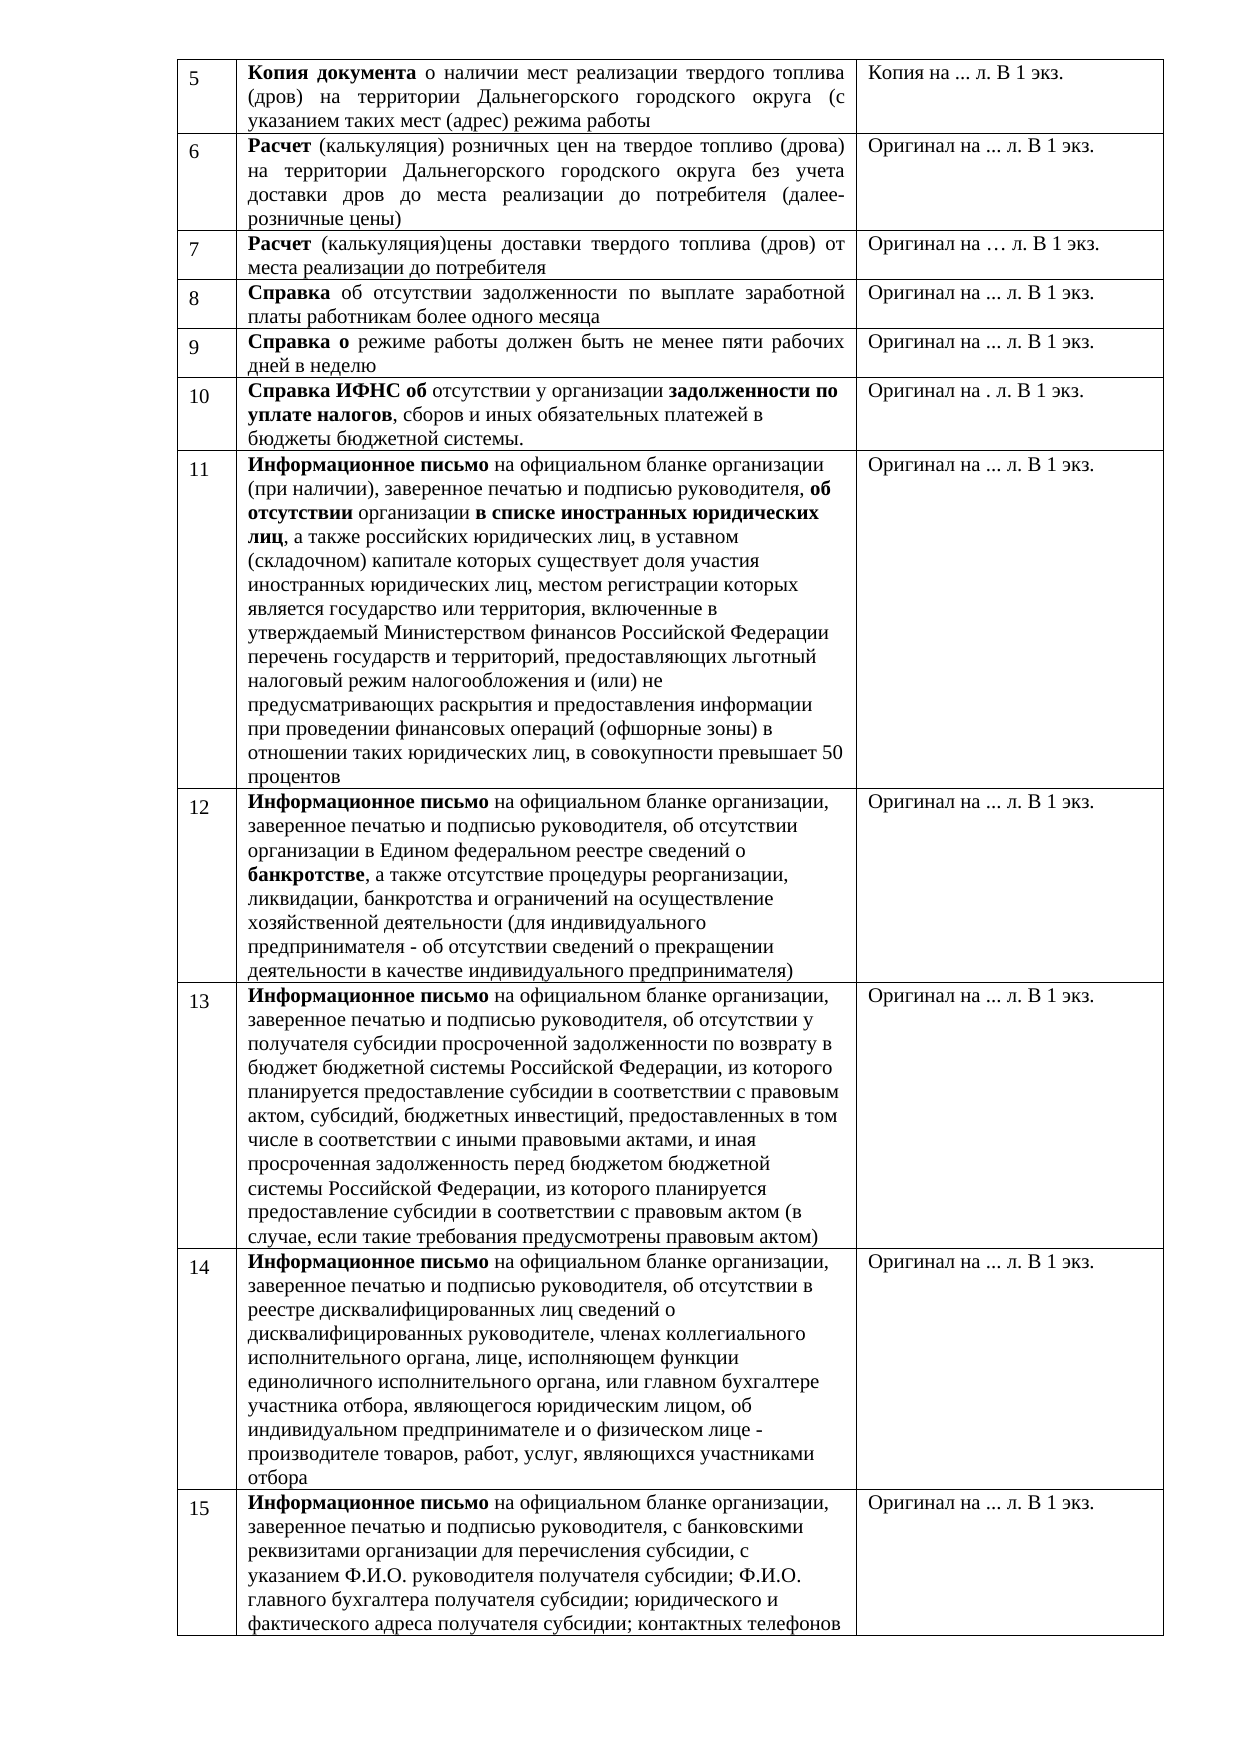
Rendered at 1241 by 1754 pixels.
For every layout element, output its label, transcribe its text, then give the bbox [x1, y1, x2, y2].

table_cell Информационное письмо на официальном бланке организации, заверенное печатью и подписью руководителя, об отсутствии у получателя субсидии просроченной задолженности по возврату в бюджет бюджетной системы Российской Федерации, из которого планируется предоставление субсидии в соответствии с правовым актом, субсидий, бюджетных инвестиций, предоставленных в том числе в соответствии с иными правовыми актами, и иная просроченная задолженность перед бюджетом бюджетной системы Российской Федерации, из которого планируется предоставление субсидии в соответствии с правовым актом (в случае, если такие требования предусмотрены правовым актом) [237, 983, 856, 1248]
table_cell Справка о режиме работы должен быть не менее пяти рабочих дней в неделю [237, 329, 856, 377]
table_cell 9 [178, 329, 236, 377]
table_cell Оригинал на … л. В 1 экз. [857, 231, 1163, 279]
table_cell Оригинал на ... л. В 1 экз. [857, 451, 1163, 788]
table_cell 12 [178, 789, 236, 982]
table_cell Информационное письмо на официальном бланке организации, заверенное печатью и подписью руководителя, об отсутствии организации в Едином федеральном реестре сведений о банкротстве, а также отсутствие процедуры реорганизации, ликвидации, банкротства и ограничений на осуществление хозяйственной деятельности (для индивидуального предпринимателя - об отсутствии сведений о прекращении деятельности в качестве индивидуального предпринимателя) [237, 789, 856, 982]
table_cell Оригинал на ... л. В 1 экз. [857, 329, 1163, 377]
table_cell 13 [178, 983, 236, 1248]
table_cell 10 [178, 378, 236, 450]
table_cell Оригинал на . л. В 1 экз. [857, 378, 1163, 450]
table_cell Оригинал на ... л. В 1 экз. [857, 134, 1163, 230]
table_cell Справка ИФНС об отсутствии у организации задолженности по уплате налогов, сборов и иных обязательных платежей в бюджеты бюджетной системы. [237, 378, 856, 450]
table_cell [857, 1490, 1163, 1635]
table_cell 11 [178, 451, 236, 788]
table_cell Оригинал на ... л. В 1 экз. [857, 789, 1163, 982]
table_cell Копия документа о наличии мест реализации твердого топлива (дров) на территории Дальнегорского городского округа (с указанием таких мест (адрес) режима работы [237, 60, 856, 132]
table_cell Информационное письмо на официальном бланке организации, заверенное печатью и подписью руководителя, с банковскими реквизитами организации для перечисления субсидии, с указанием Ф.И.О. руководителя получателя субсидии; Ф.И.О. главного бухгалтера получателя субсидии; юридического и фактического адреса получателя субсидии; контактных телефонов [237, 1490, 856, 1635]
table_cell 6 [178, 134, 236, 230]
table_cell Расчет (калькуляция) розничных цен на твердое топливо (дрова) на территории Дальнегорского городского округа без учета доставки дров до места реализации до потребителя (далее-розничные цены) [237, 134, 856, 230]
table_cell Расчет (калькуляция)цены доставки твердого топлива (дров) от места реализации до потребителя [237, 231, 856, 279]
table_cell Информационное письмо на официальном бланке организации (при наличии), заверенное печатью и подписью руководителя, об отсутствии организации в списке иностранных юридических лиц, а также российских юридических лиц, в уставном (складочном) капитале которых существует доля участия иностранных юридических лиц, местом регистрации которых является государство или территория, включенные в утверждаемый Министерством финансов Российской Федерации перечень государств и территорий, предоставляющих льготный налоговый режим налогообложения и (или) не предусматривающих раскрытия и предоставления информации при проведении финансовых операций (офшорные зоны) в отношении таких юридических лиц, в совокупности превышает 50 процентов [237, 451, 856, 788]
table_cell 7 [178, 231, 236, 279]
table_cell 14 [178, 1249, 236, 1489]
table_cell 15 [178, 1490, 236, 1635]
table_cell Оригинал на ... л. В 1 экз. [857, 1249, 1163, 1489]
table_cell Информационное письмо на официальном бланке организации, заверенное печатью и подписью руководителя, об отсутствии в реестре дисквалифицированных лиц сведений о дисквалифицированных руководителе, членах коллегиального исполнительного органа, лице, исполняющем функции единоличного исполнительного органа, или главном бухгалтере участника отбора, являющегося юридическим лицом, об индивидуальном предпринимателе и о физическом лице - производителе товаров, работ, услуг, являющихся участниками отбора [237, 1249, 856, 1489]
table_cell 5 [178, 60, 236, 132]
table_cell Справка об отсутствии задолженности по выплате заработной платы работникам более одного месяца [237, 280, 856, 328]
table_cell 8 [178, 280, 236, 328]
table_cell Оригинал на ... л. В 1 экз. [857, 983, 1163, 1248]
table_cell Оригинал на ... л. В 1 экз. [857, 280, 1163, 328]
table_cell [857, 60, 1163, 132]
